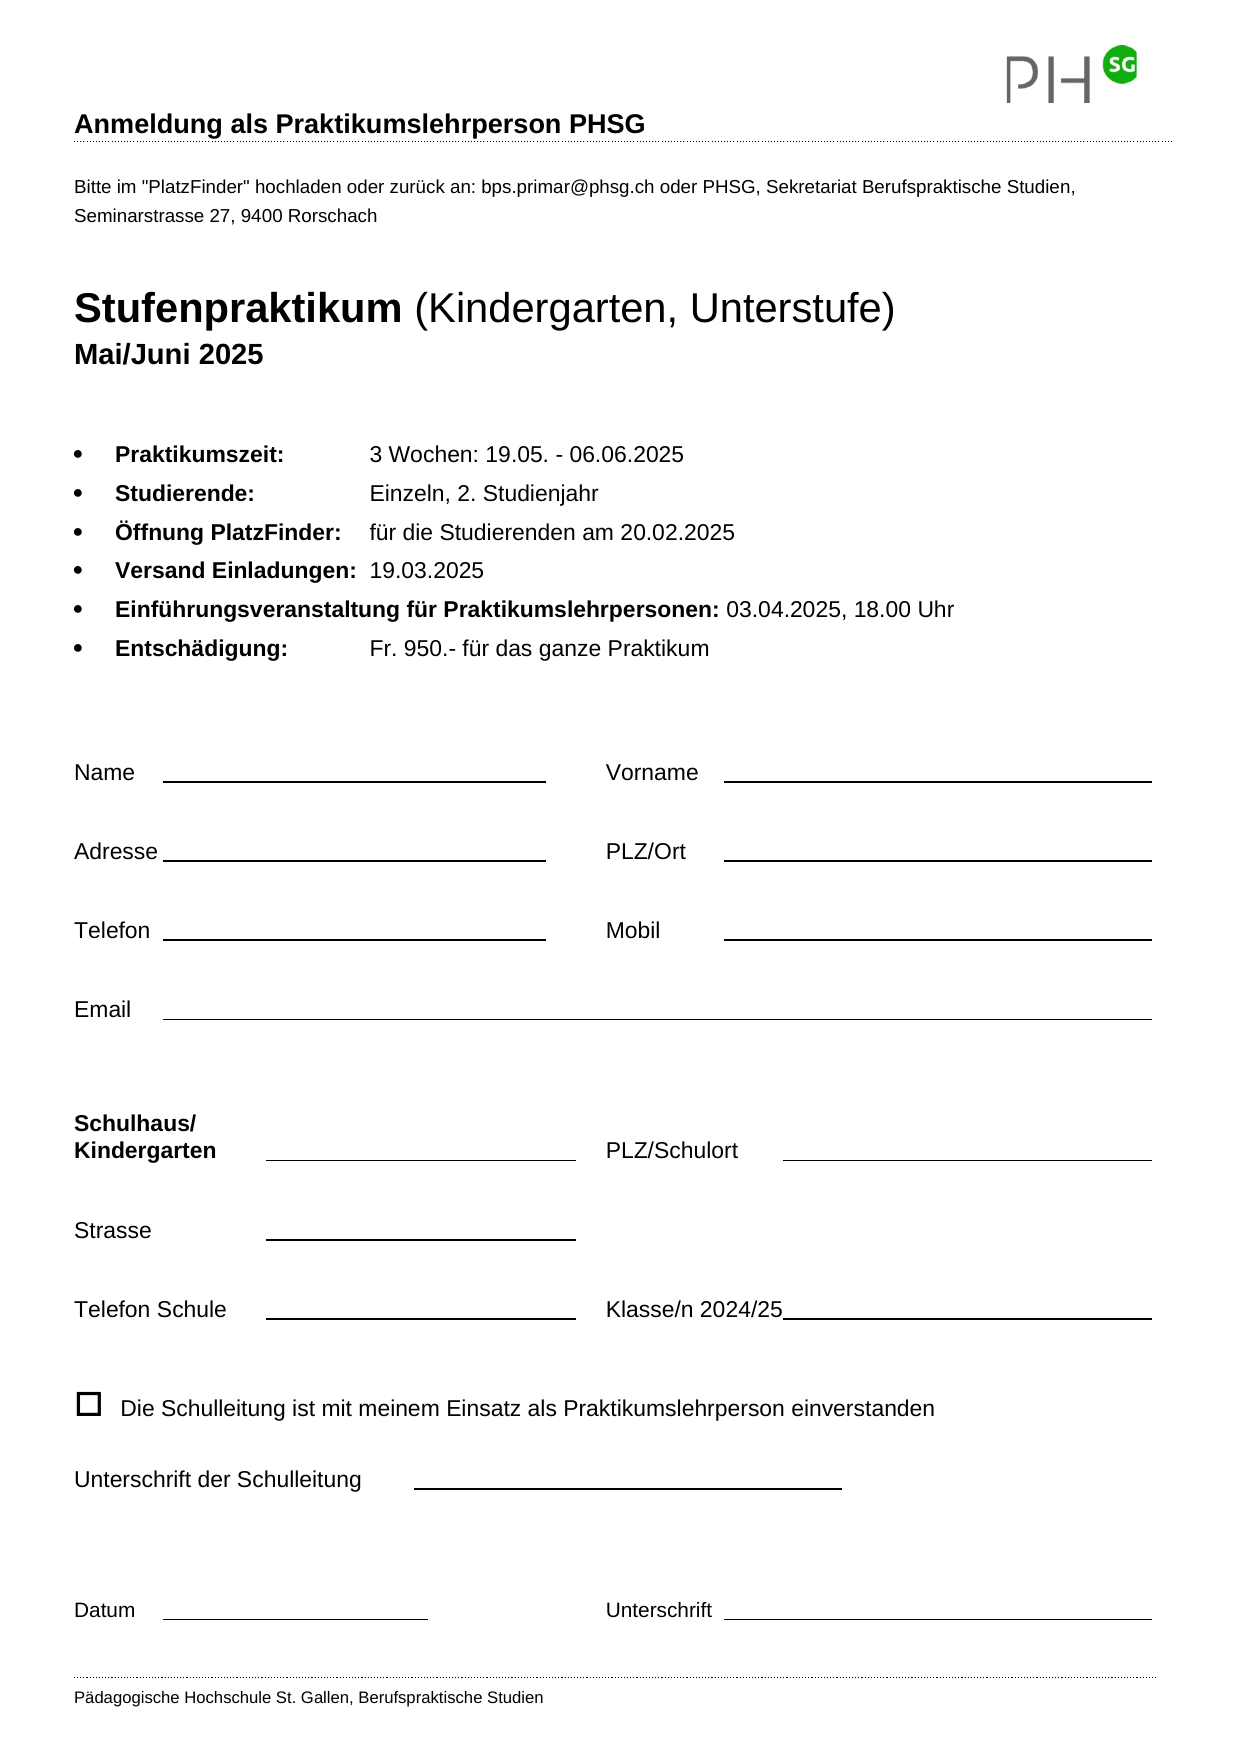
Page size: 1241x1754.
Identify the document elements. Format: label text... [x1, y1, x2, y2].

text Strasse [74, 1217, 1168, 1243]
text Stufenpraktikum (Kindergarten, Unterstufe) [887, 299, 1157, 328]
list Praktikumszeit: 3 Wochen: 19.05. - 06.06.2025 [74, 441, 1156, 467]
text Mai/Juni 2025 [74, 341, 1157, 370]
list Studierende: Einzeln, 2. Studienjahr [74, 479, 1156, 506]
text Adresse PLZ/Ort [74, 838, 1168, 864]
picture [1005, 45, 1137, 103]
text Unterschrift der Schulleitung [74, 1464, 1157, 1493]
list Einführungsveranstaltung für Praktikumslehrpersonen: 03.04.2025, 18.00 Uhr [74, 596, 1156, 622]
text Die Schulleitung ist mit meinem Einsatz als Praktikumslehrperson einverstanden [74, 1393, 1156, 1422]
text Email [74, 996, 1159, 1022]
text Bitte im "PlatzFinder" hochladen oder zurück an: bps.primar@phsg.ch oder PHSG, Sekretariat Berufspraktische Studien, Seminarstrasse 27, 9400 Rorschach [74, 170, 1157, 228]
text Datum Unterschrift [74, 1598, 1168, 1622]
text Telefon Schule Klasse/n 2024/25 [74, 1296, 1168, 1322]
text Telefon Mobil [74, 917, 1159, 943]
list Öffnung PlatzFinder: für die Studierenden am 20.02.2025 [74, 518, 1156, 545]
text Name Vorname [74, 758, 1168, 785]
text Schulhaus/ [74, 1108, 1169, 1137]
subtitle Anmeldung als Praktikumslehrperson PHSG [74, 110, 1172, 142]
text Stufenpraktikum (Kindergarten, Unterstufe) [74, 299, 422, 328]
list Entschädigung: Fr. 950.- für das ganze Praktikum [74, 635, 1156, 661]
list Versand Einladungen: 19.03.2025 [74, 557, 1156, 584]
text Stufenpraktikum (Kindergarten, Unterstufe) [420, 299, 889, 328]
text Kindergarten PLZ/Schulort [74, 1137, 1168, 1164]
